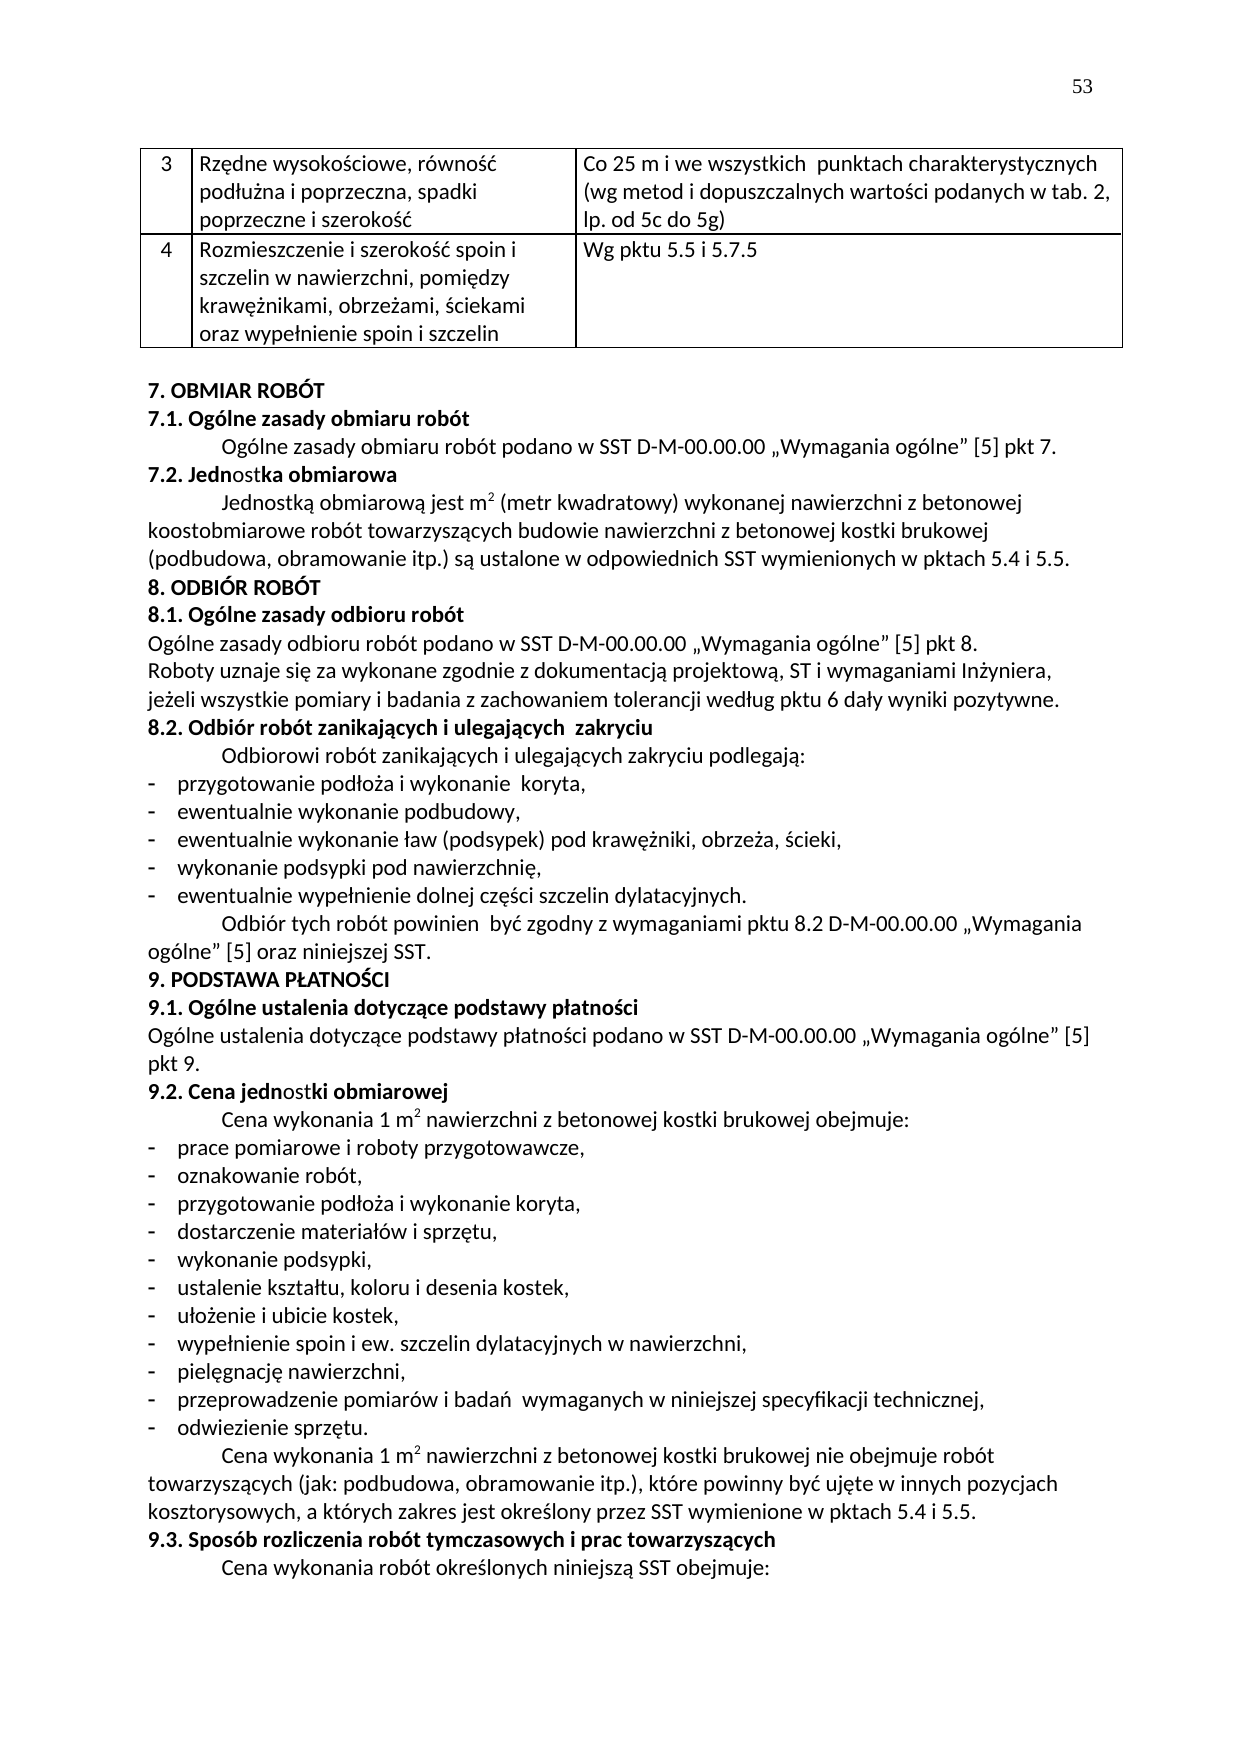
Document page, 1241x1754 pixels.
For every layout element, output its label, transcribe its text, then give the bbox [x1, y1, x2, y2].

text Jednostką obmiarową jest m2 (metr kwadratowy) wykonanej nawierzchni z betonowej koostobmiarowe robót towarzyszących budowie nawierzchni z betonowej kostki brukowej (podbudowa, obramowanie itp.) są ustalone w odpowiednich SST wymienionych w pktach 5.4 i 5.5. [148, 488, 1093, 573]
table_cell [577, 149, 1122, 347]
text 7.2. Jednostka obmiarowa [148, 461, 1093, 488]
list ewentualnie wykonanie podbudowy, [148, 797, 1093, 825]
text 7. OBMIAR ROBÓT [148, 376, 1093, 404]
list ewentualnie wykonanie ław (podsypek) pod krawężniki, obrzeża, ścieki, [148, 825, 1093, 853]
list ułożenie i ubicie kostek, [148, 1301, 1093, 1329]
text Ogólne zasady odbioru robót podano w SST D-M-00.00.00 „Wymagania ogólne” [5] pkt 8. [148, 629, 1093, 657]
text Roboty uznaje się za wykonane zgodnie z dokumentacją projektową, ST i wymaganiami Inżyniera, jeżeli wszystkie pomiary i badania z zachowaniem tolerancji według pktu 6 dały wyniki pozytywne. [148, 657, 1093, 713]
text 8. ODBIÓR ROBÓT [148, 573, 1093, 601]
list wykonanie podsypki, [148, 1245, 1093, 1273]
text Ogólne zasady obmiaru robót podano w SST D-M-00.00.00 „Wymagania ogólne” [5] pkt 7. [148, 432, 1093, 461]
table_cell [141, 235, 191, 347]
text 7.1. Ogólne zasady obmiaru robót [148, 404, 1093, 432]
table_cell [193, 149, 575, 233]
list 9.2. Cena jednostki obmiarowej [148, 1077, 1093, 1105]
list oznakowanie robót, [148, 1161, 1093, 1189]
text Cena wykonania robót określonych niniejszą SST obejmuje: [148, 1553, 1093, 1581]
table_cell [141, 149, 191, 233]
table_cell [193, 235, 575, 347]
text 9.3. Sposób rozliczenia robót tymczasowych i prac towarzyszących [148, 1525, 1093, 1553]
text 8.1. Ogólne zasady odbioru robót [148, 601, 1093, 629]
list Ogólne ustalenia dotyczące podstawy płatności podano w SST D-M-00.00.00 „Wymagania ogólne” [5] pkt 9. [148, 1021, 1093, 1077]
text Odbiór tych robót powinien być zgodny z wymaganiami pktu 8.2 D-M-00.00.00 „Wymagania ogólne” [5] oraz niniejszej SST. [148, 909, 1093, 965]
list wypełnienie spoin i ew. szczelin dylatacyjnych w nawierzchni, [148, 1329, 1093, 1357]
list przygotowanie podłoża i wykonanie koryta, [148, 1189, 1093, 1217]
list Cena wykonania nawierzchni z betonowej kostki brukowej obejmuje: [148, 1105, 1093, 1133]
list ustalenie kształtu, koloru i desenia kostek, [148, 1273, 1093, 1301]
list 9.1. Ogólne ustalenia dotyczące podstawy płatności [148, 993, 1093, 1021]
list przeprowadzenie pomiarów i badań wymaganych w niniejszej specyfikacji technicznej, [148, 1385, 1093, 1413]
list ewentualnie wypełnienie dolnej części szczelin dylatacyjnych. [148, 881, 1093, 909]
list odwiezienie sprzętu. [148, 1413, 1093, 1441]
list wykonanie podsypki pod nawierzchnię, [148, 853, 1093, 881]
list pielęgnację nawierzchni, [148, 1357, 1093, 1385]
list dostarczenie materiałów i sprzętu, [148, 1217, 1093, 1245]
list przygotowanie podłoża i wykonanie koryta, [148, 769, 1093, 797]
text Odbiorowi robót zanikających i ulegających zakryciu podlegają: [148, 741, 1093, 769]
text Cena wykonania nawierzchni z betonowej kostki brukowej nie obejmuje robót towarzyszących (jak: podbudowa, obramowanie itp.), które powinny być ujęte w innych pozycjach kosztorysowych, a których zakres jest określony przez SST wymienione w pktach 5.4 i 5.5. [148, 1441, 1093, 1525]
list 9. PODSTAWA PŁATNOŚCI [148, 965, 1093, 993]
text 8.2. Odbiór robót zanikających i ulegających zakryciu [148, 713, 1093, 741]
list prace pomiarowe i roboty przygotowawcze, [148, 1133, 1093, 1161]
